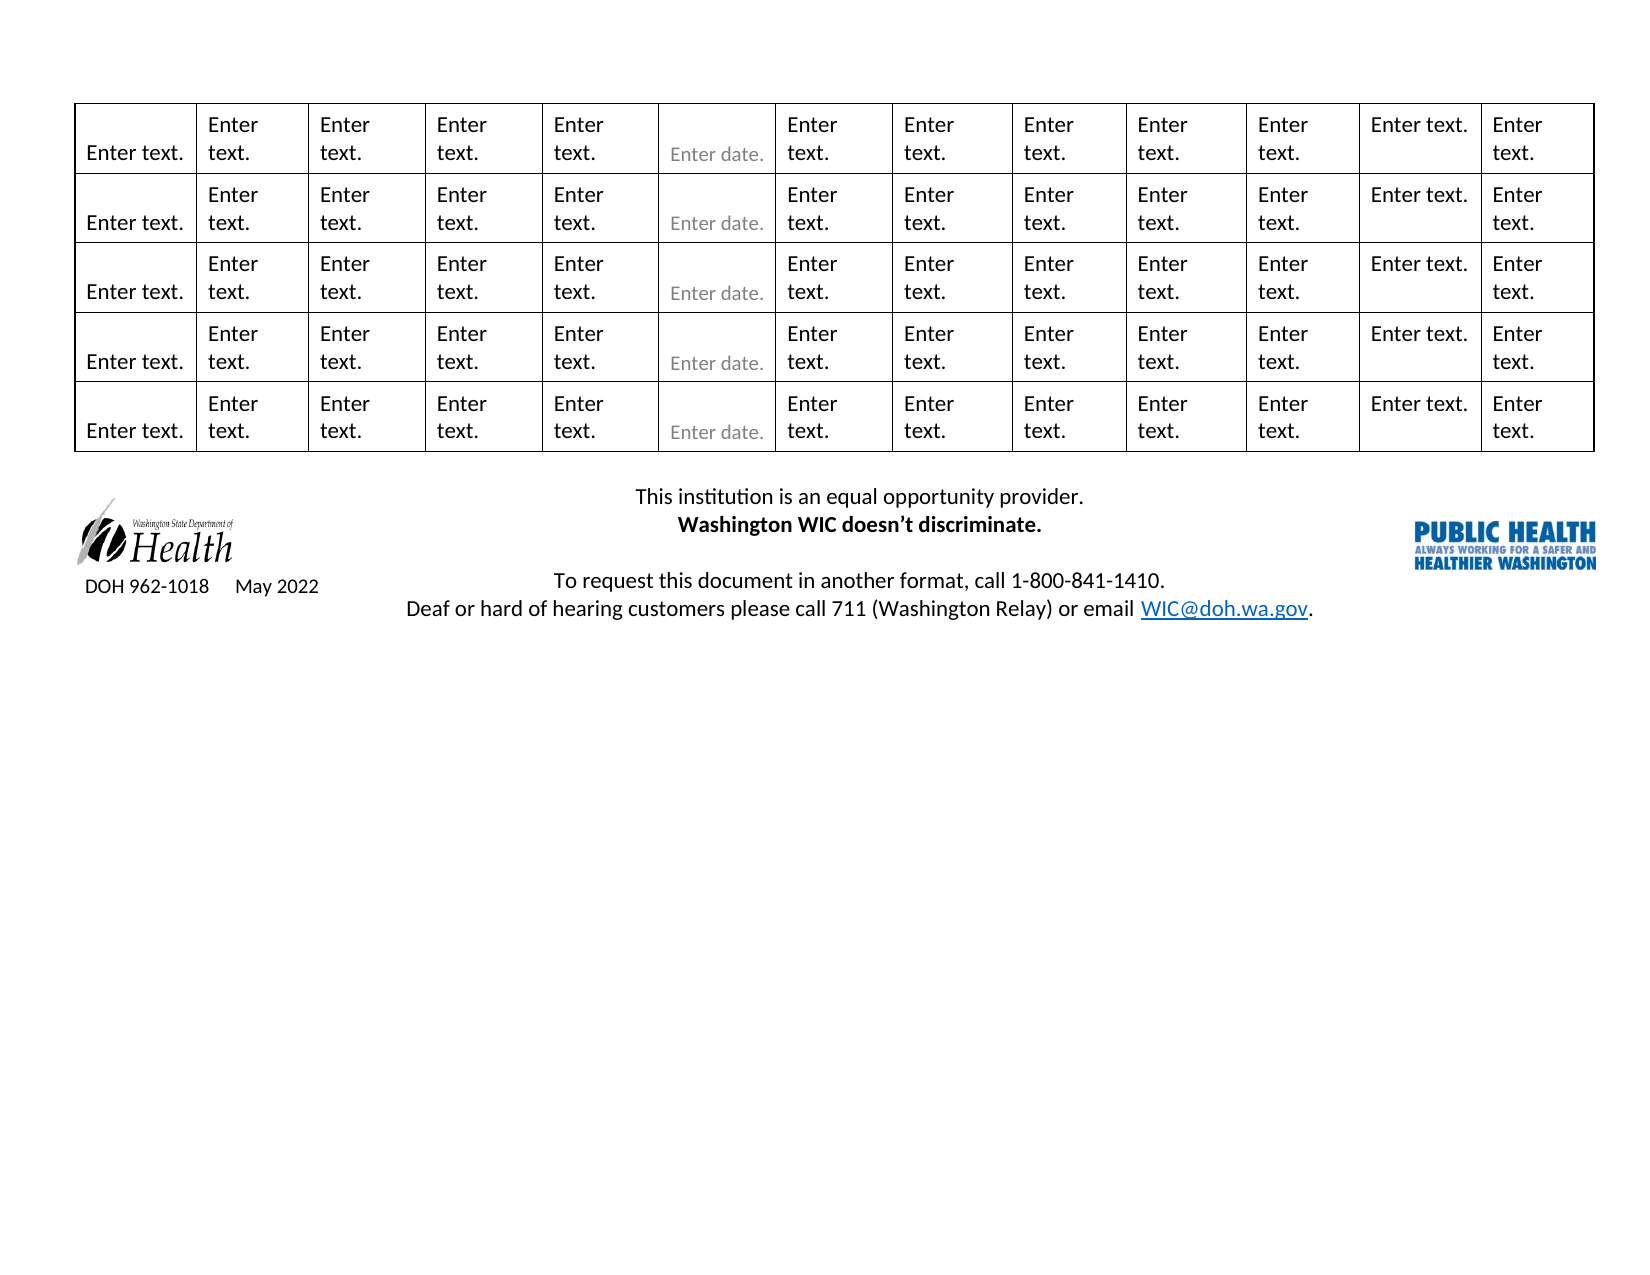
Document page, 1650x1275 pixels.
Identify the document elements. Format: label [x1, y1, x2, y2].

picture [1414, 521, 1596, 570]
picture [76, 496, 234, 566]
